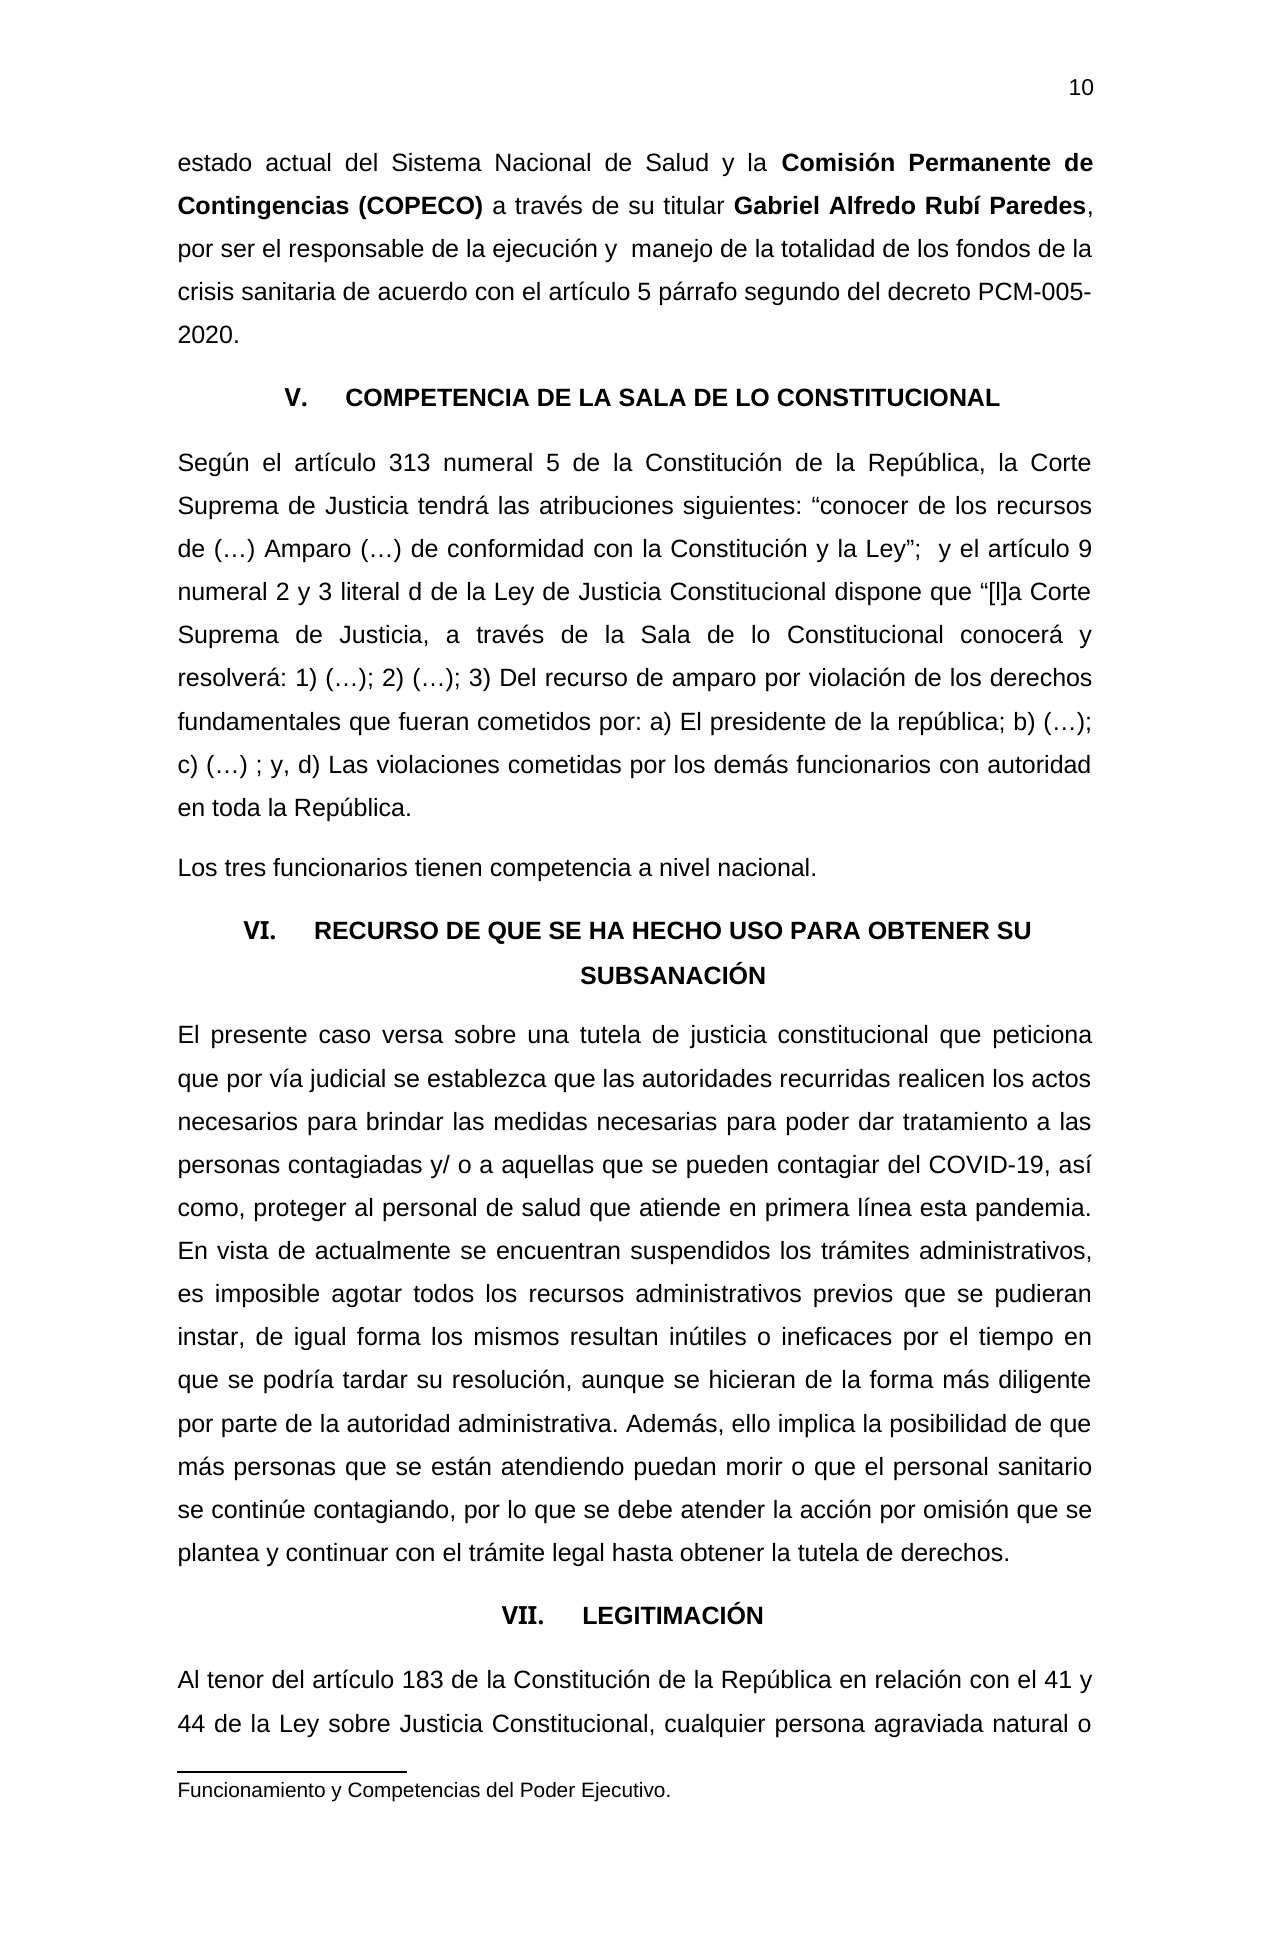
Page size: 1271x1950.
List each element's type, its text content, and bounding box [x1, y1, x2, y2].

list LEGITIMACIÓN [215, 1598, 1094, 1632]
text Los tres funcionarios tienen competencia a nivel nacional. [177, 852, 1094, 881]
list RECURSO DE QUE SE HA HECHO USO PARA OBTENER SU SUBSANACIÓN [215, 912, 1094, 989]
text El presente caso versa sobre una tutela de justicia constitucional que peticiona que por vía judicial se establezca que las autoridades recurridas realicen los actos necesarios para brindar las medidas necesarias para poder dar tratamiento a las personas contagiadas y/ o a aquellas que se pueden contagiar del COVID-19, así como, proteger al personal de salud que atiende en primera línea esta pandemia. En vista de actualmente se encuentran suspendidos los trámites administrativos, es imposible agotar todos los recursos administrativos previos que se pudieran instar, de igual forma los mismos resultan inútiles o ineficaces por el tiempo en que se podría tardar su resolución, aunque se hicieran de la forma más diligente por parte de la autoridad administrativa. Además, ello implica la posibilidad de que más personas que se están atendiendo puedan morir o que el personal sanitario se continúe contagiando, por lo que se debe atender la acción por omisión que se plantea y continuar con el trámite legal hasta obtener la tutela de derechos. [177, 1021, 1094, 1567]
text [177, 1666, 1094, 1737]
list COMPETENCIA DE LA SALA DE LO CONSTITUCIONAL [215, 380, 1094, 414]
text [177, 148, 1094, 349]
text Según el artículo 313 numeral 5 de la Constitución de la República, la Corte Suprema de Justicia tendrá las atribuciones siguientes: “conocer de los recursos de (…) Amparo (…) de conformidad con la Constitución y la Ley”; y el artículo 9 numeral 2 y 3 literal d de la Ley de Justicia Constitucional dispone que “[l]a Corte Suprema de Justicia, a través de la Sala de lo Constitucional conocerá y resolverá: 1) (…); 2) (…); 3) Del recurso de amparo por violación de los derechos fundamentales que fueran cometidos por: a) El presidente de la república; b) (…); c) (…) ; y, d) Las violaciones cometidas por los demás funcionarios con autoridad en toda la República. [177, 448, 1094, 821]
